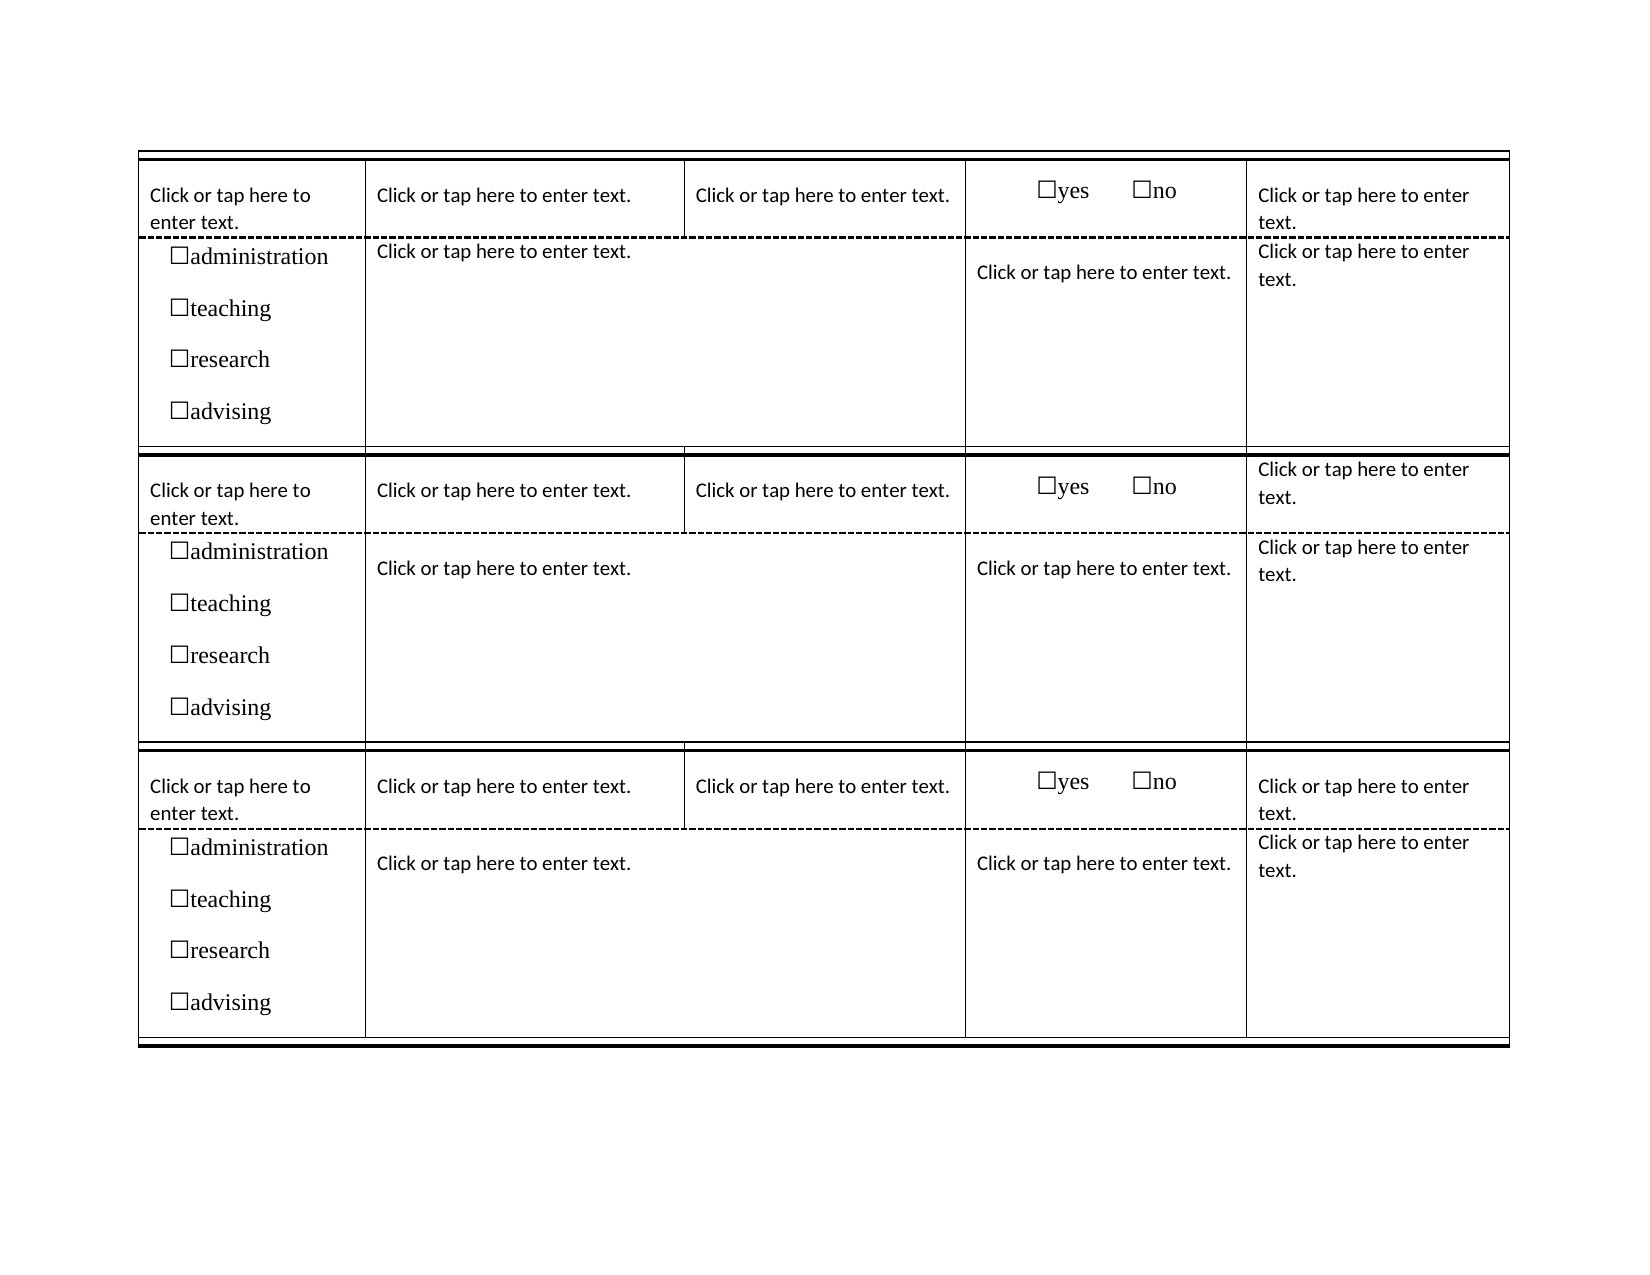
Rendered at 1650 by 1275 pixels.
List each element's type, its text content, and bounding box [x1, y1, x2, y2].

table_cell yes no [966, 457, 1246, 532]
table_cell administration teaching research advising [139, 532, 365, 741]
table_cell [139, 828, 365, 1037]
table_cell yes no [966, 752, 1246, 827]
table_cell yes no [966, 161, 1246, 236]
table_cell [139, 236, 365, 446]
